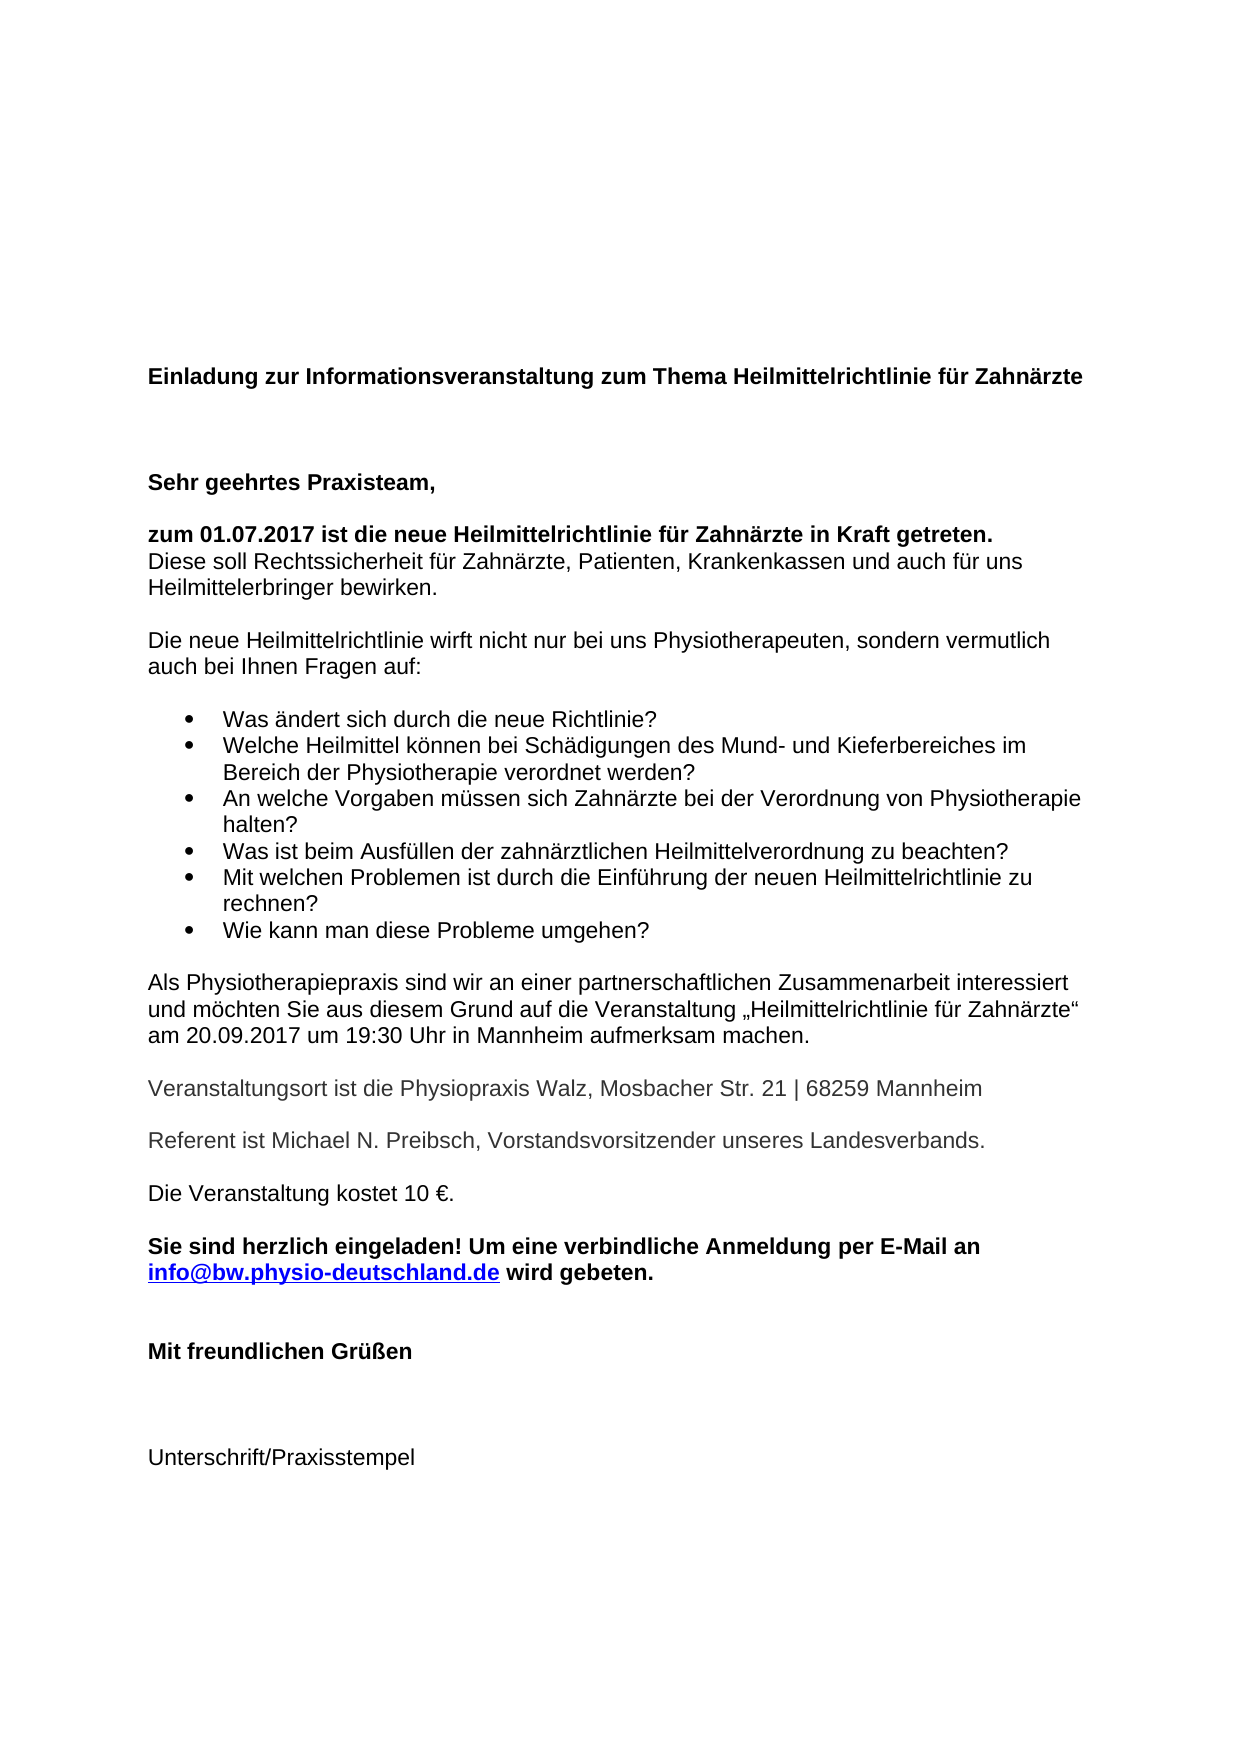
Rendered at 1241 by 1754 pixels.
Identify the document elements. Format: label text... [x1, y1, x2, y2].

text Die neue Heilmittelrichtlinie wirft nicht nur bei uns Physiotherapeuten, sondern vermutlich auch bei Ihnen Fragen auf: [148, 627, 1093, 679]
text Sehr geehrtes Praxisteam, [148, 469, 1093, 495]
list An welche Vorgaben müssen sich Zahnärzte bei der Verordnung von Physiotherapie halten? [185, 785, 1093, 838]
text Als Physiotherapiepraxis sind wir an einer partnerschaftlichen Zusammenarbeit interessiert und möchten Sie aus diesem Grund auf die Veranstaltung „Heilmittelrichtlinie für Zahnärzte“ am 20.09.2017 um 19:30 Uhr in Mannheim aufmerksam machen. [148, 969, 1093, 1048]
text Diese soll Rechtssicherheit für Zahnärzte, Patienten, Krankenkassen und auch für uns Heilmittelerbringer bewirken. [148, 548, 1093, 600]
text Referent ist Michael N. Preibsch, Vorstandsvorsitzender unseres Landesverbands. [148, 1127, 1093, 1154]
text Mit freundlichen Grüßen [148, 1338, 1093, 1365]
text Unterschrift/Praxisstempel [148, 1444, 1093, 1470]
text Einladung zur Informationsveranstaltung zum Thema Heilmittelrichtlinie für Zahnärzte [148, 363, 1093, 389]
list Mit welchen Problemen ist durch die Einführung der neuen Heilmittelrichtlinie zu rechnen? [185, 864, 1093, 917]
list Wie kann man diese Probleme umgehen? [185, 917, 1093, 943]
text Die Veranstaltung kostet 10 €. [148, 1180, 1093, 1207]
list Was ändert sich durch die neue Richtlinie? [185, 706, 1093, 732]
text zum 01.07.2017 ist die neue Heilmittelrichtlinie für Zahnärzte in Kraft getreten. [148, 521, 1093, 548]
list Welche Heilmittel können bei Schädigungen des Mund- und Kieferbereiches im Bereich der Physiotherapie verordnet werden? [185, 732, 1093, 785]
text Sie sind herzlich eingeladen! Um eine verbindliche Anmeldung per E-Mail an info@bw.physio-deutschland.de wird gebeten. [148, 1233, 1093, 1286]
text Veranstaltungsort ist die Physiopraxis Walz, Mosbacher Str. 21 | 68259 Mannheim [148, 1075, 1093, 1101]
list Was ist beim Ausfüllen der zahnärztlichen Heilmittelverordnung zu beachten? [185, 838, 1093, 864]
